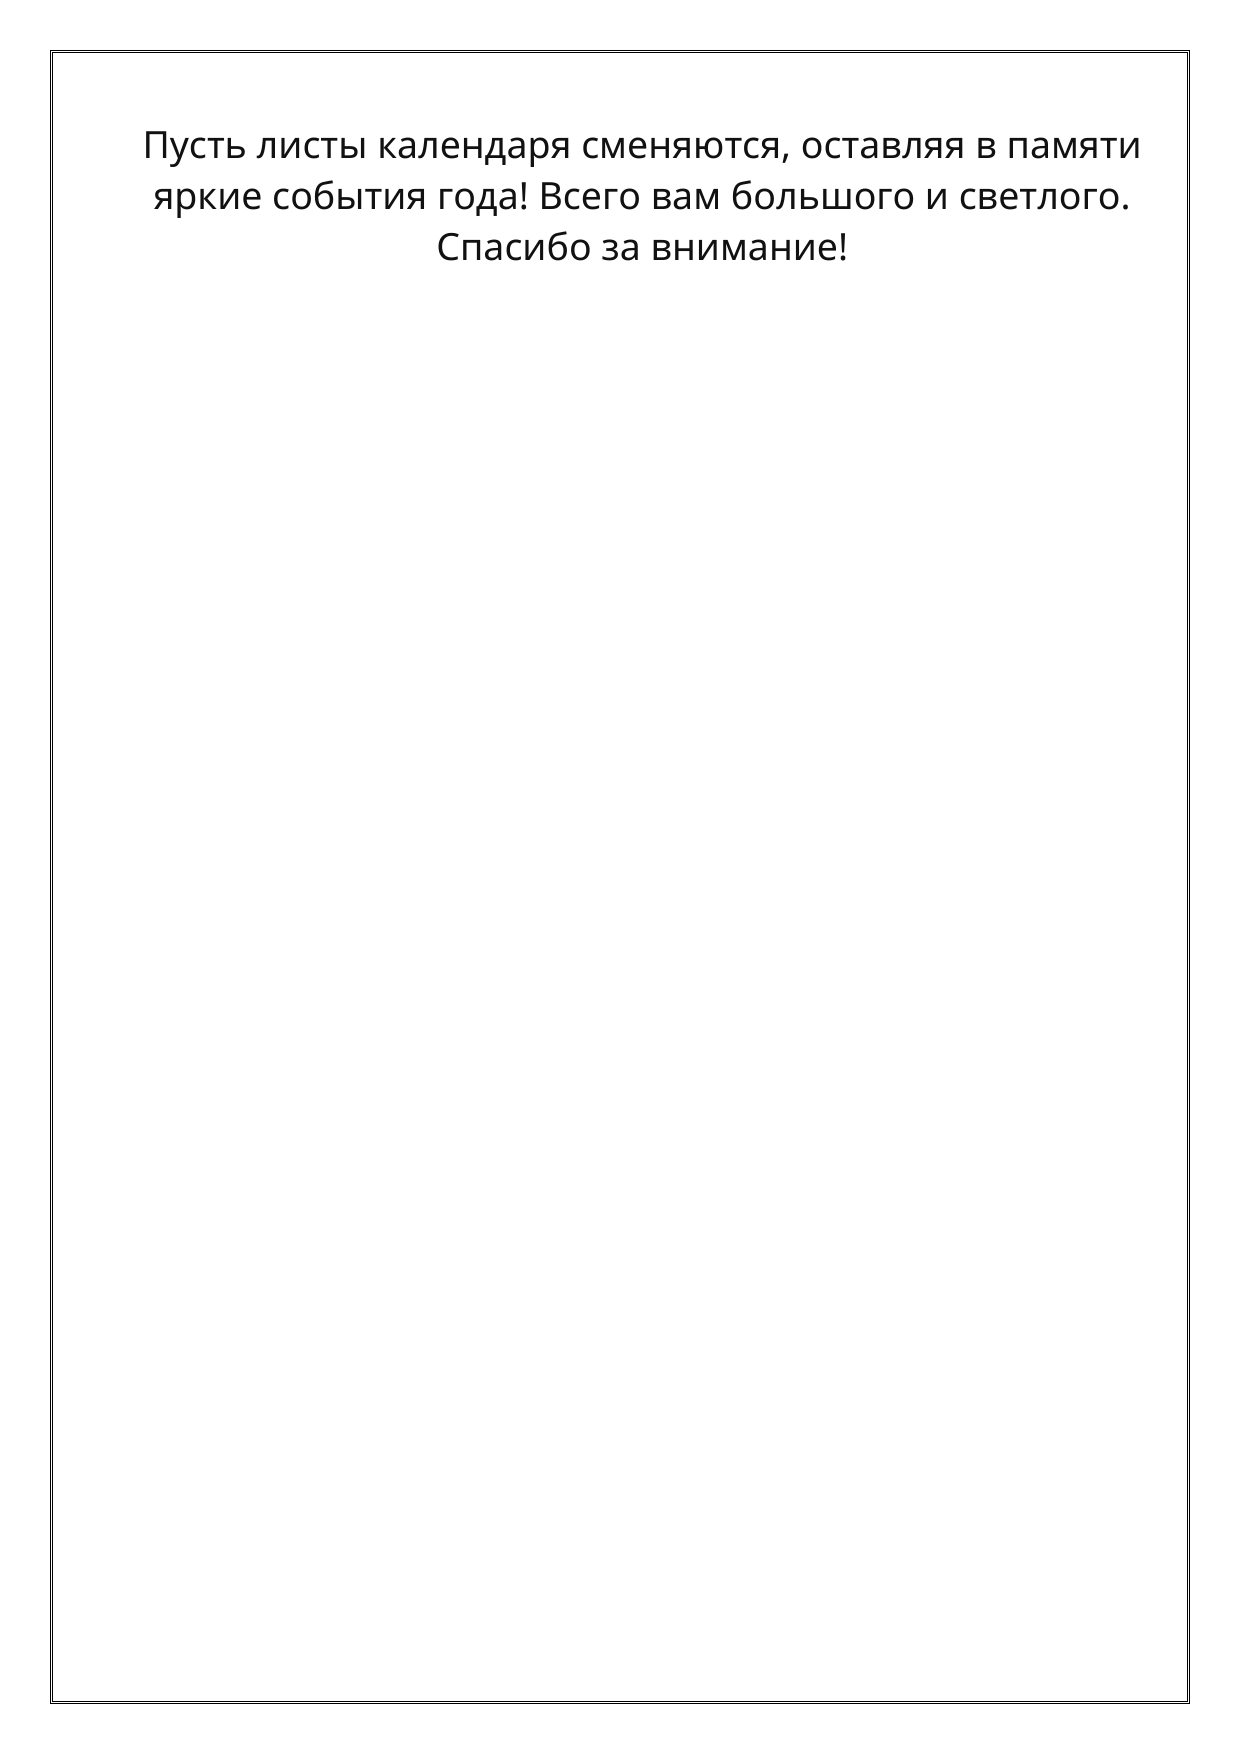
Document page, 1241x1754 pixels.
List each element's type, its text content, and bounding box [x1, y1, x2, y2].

text Пусть листы календаря сменяются, оставляя в памяти яркие события года! Всего вам большого и светлого. Спасибо за внимание! [133, 118, 1152, 271]
